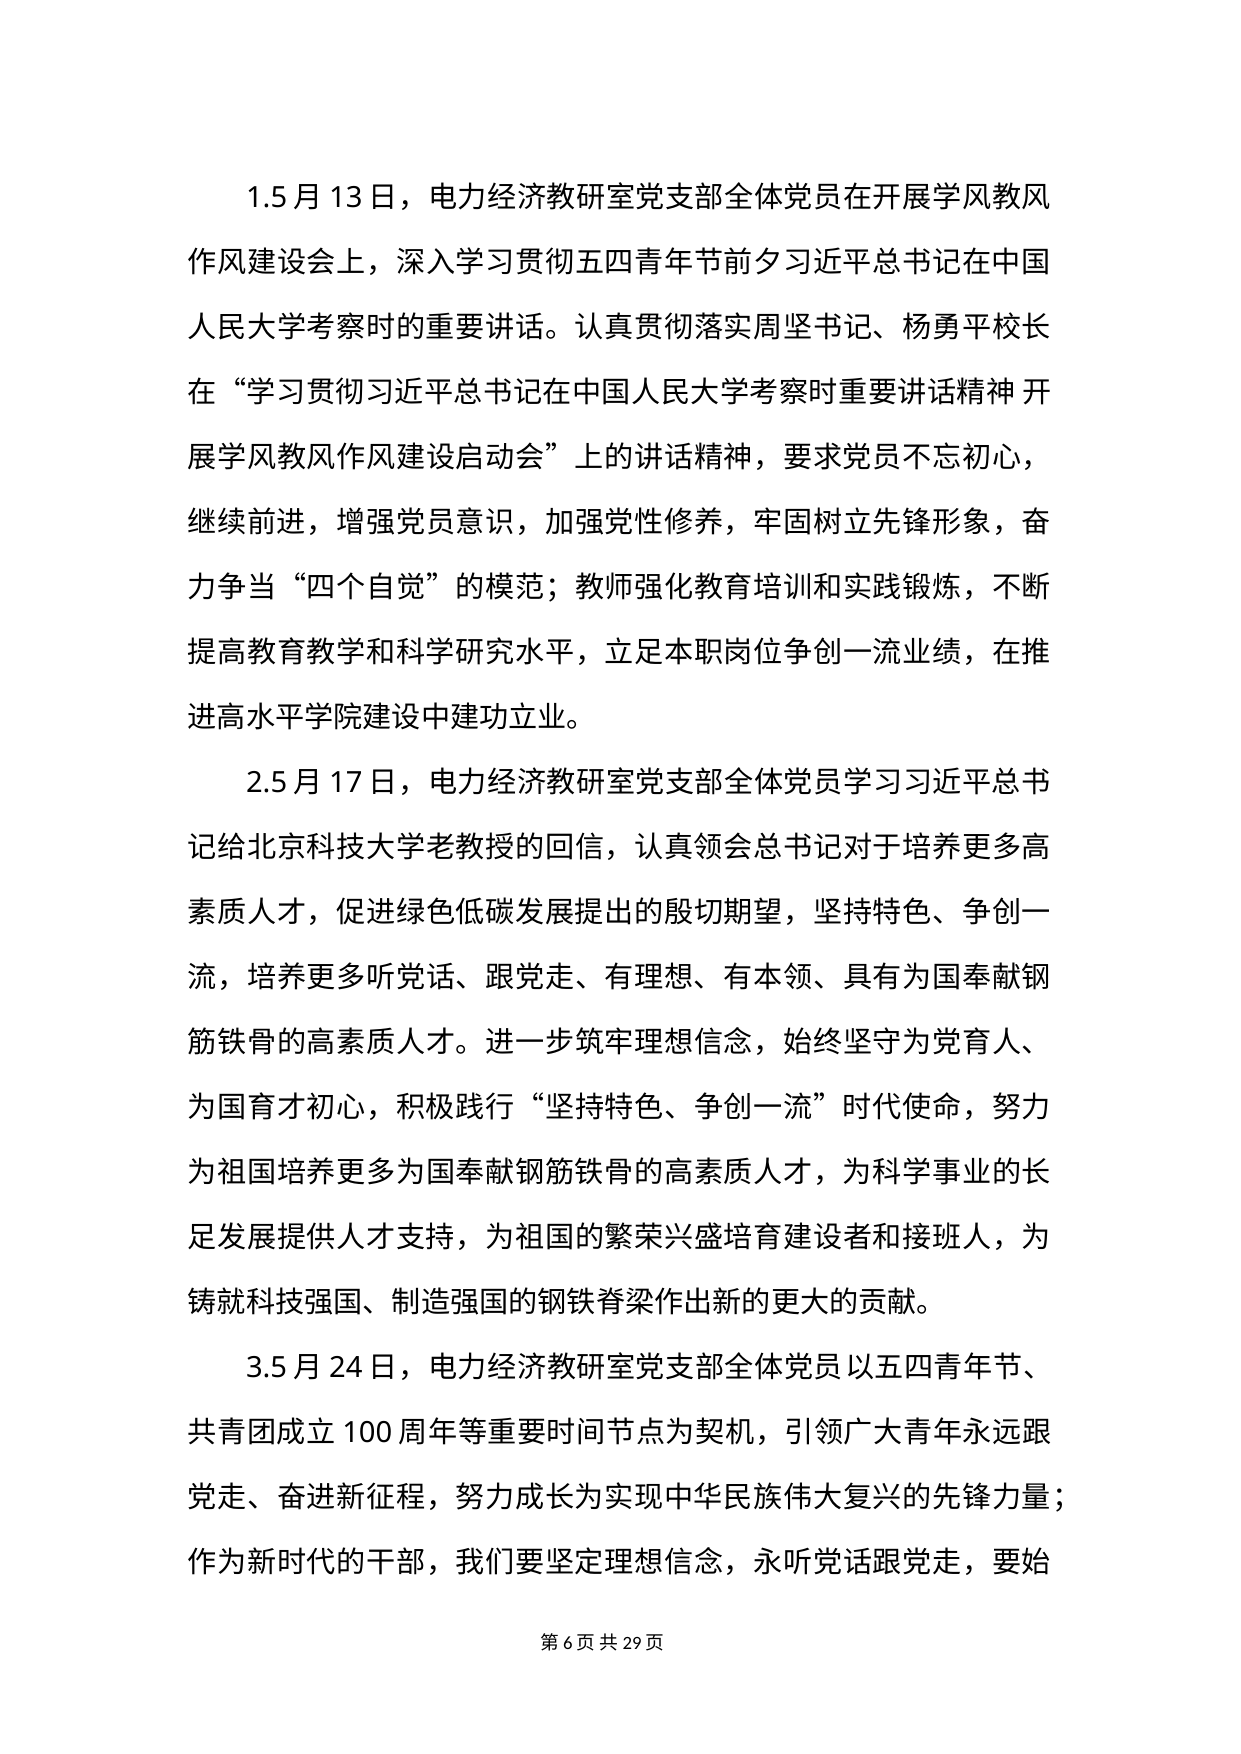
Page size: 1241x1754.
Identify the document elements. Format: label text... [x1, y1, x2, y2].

text 2.5月17日，电力经济教研室党支部全体党员学习习近平总书记给北京科技大学老教授的回信，认真领会总书记对于培养更多高素质人才，促进绿色低碳发展提出的殷切期望，坚持特色、争创一流，培养更多听党话、跟党走、有理想、有本领、具有为国奉献钢筋铁骨的高素质人才。进一步筑牢理想信念，始终坚守为党育人、为国育才初心，积极践行“坚持特色、争创一流”时代使命，努力为祖国培养更多为国奉献钢筋铁骨的高素质人才，为科学事业的长足发展提供人才支持，为祖国的繁荣兴盛培育建设者和接班人，为铸就科技强国、制造强国的钢铁脊梁作出新的更大的贡献。 [187, 747, 1053, 1332]
text 1.5月13日，电力经济教研室党支部全体党员在开展学风教风作风建设会上，深入学习贯彻五四青年节前夕习近平总书记在中国人民大学考察时的重要讲话。认真贯彻落实周坚书记、杨勇平校长在“学习贯彻习近平总书记在中国人民大学考察时重要讲话精神 开展学风教风作风建设启动会”上的讲话精神，要求党员不忘初心，继续前进，增强党员意识，加强党性修养，牢固树立先锋形象，奋力争当“四个自觉”的模范；教师强化教育培训和实践锻炼，不断提高教育教学和科学研究水平，立足本职岗位争创一流业绩，在推进高水平学院建设中建功立业。 [187, 162, 1053, 747]
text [187, 1332, 1053, 1592]
